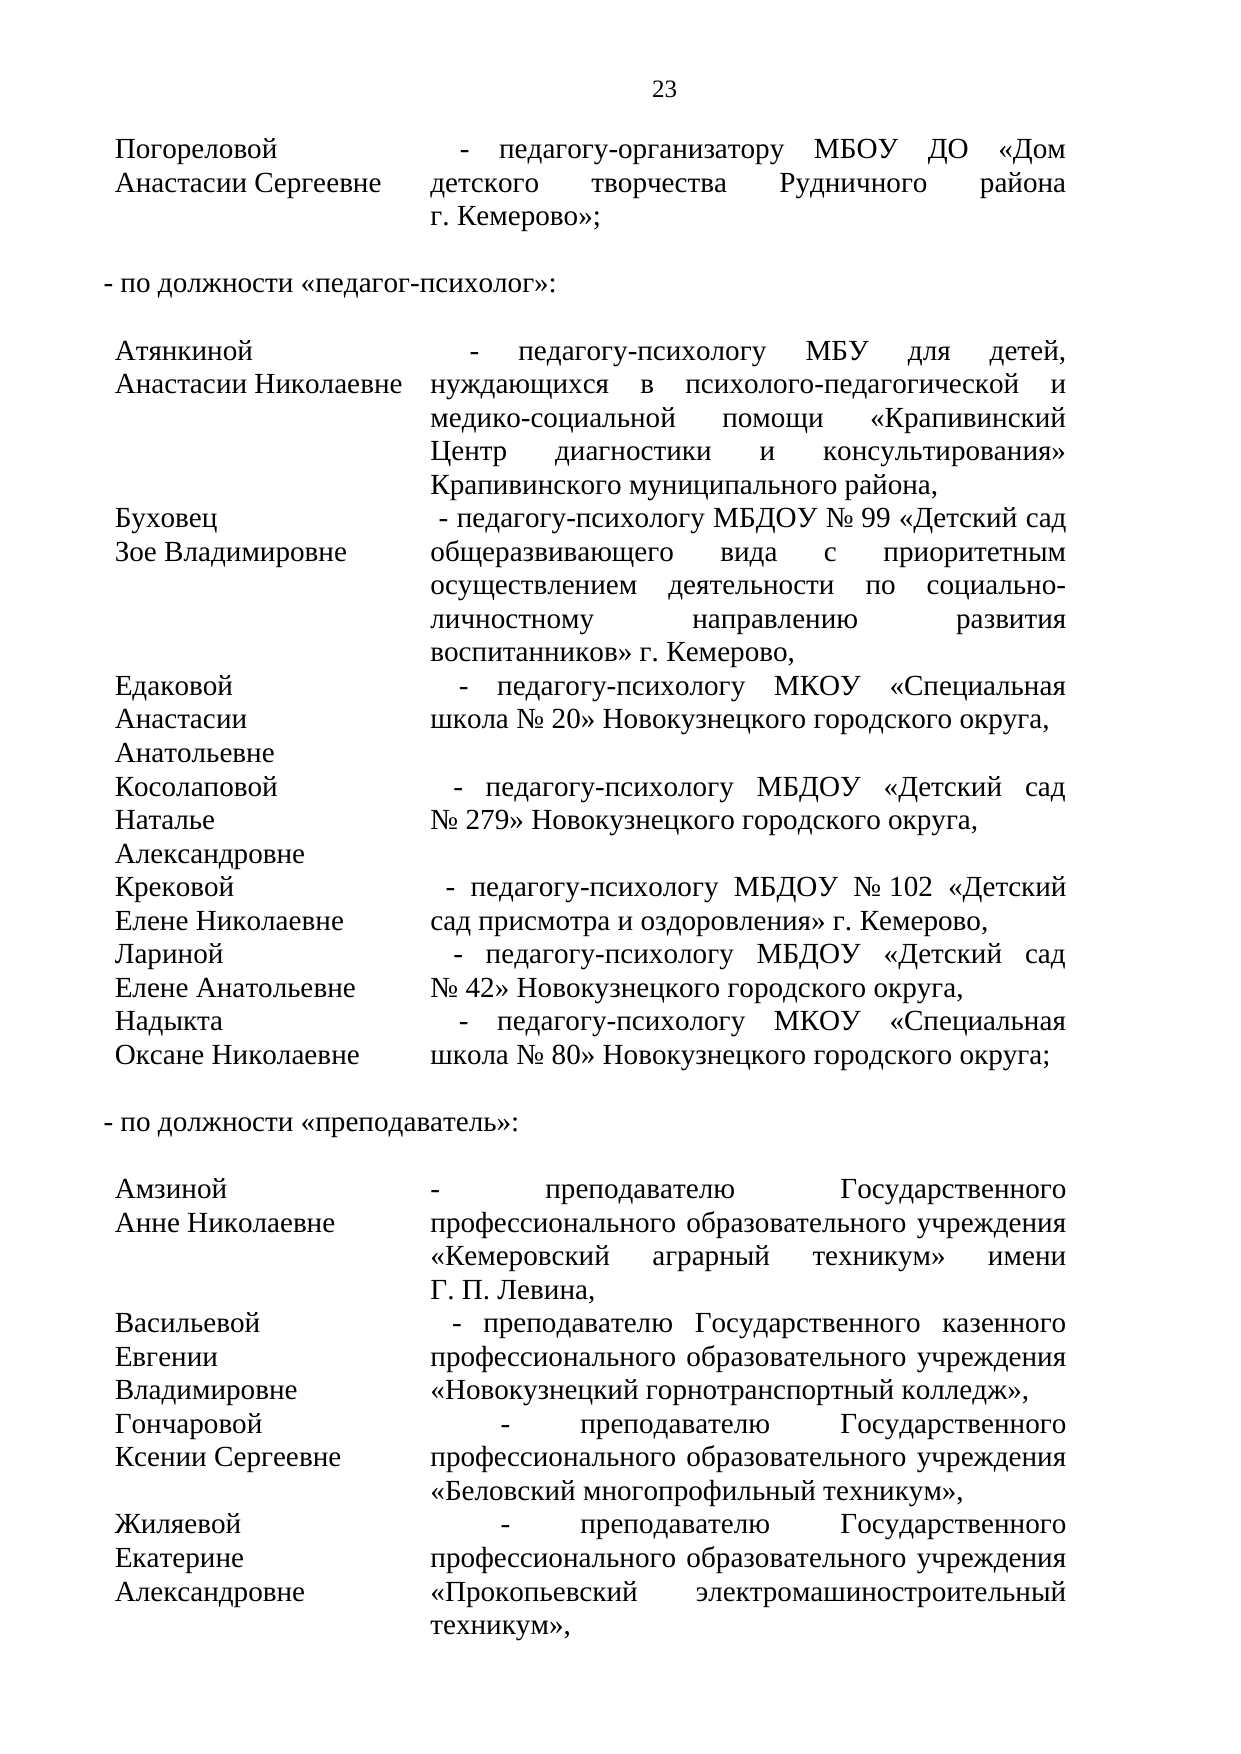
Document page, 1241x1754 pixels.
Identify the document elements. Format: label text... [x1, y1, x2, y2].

table_cell Едаковой Анастасии Анатольевне [103, 668, 419, 769]
table_header - преподавателю Государственного профессионального образовательного учреждения «Кемеровский аграрный техникум» имени Г. П. Левина, [419, 1171, 1078, 1305]
table_cell - педагогу-психологу МБДОУ «Детский сад № 279» Новокузнецкого городского округа, [419, 769, 1078, 869]
table_cell - педагогу-психологу МКОУ «Специальная школа № 20» Новокузнецкого городского округа, [419, 668, 1078, 769]
table_cell - преподавателю Государственного профессионального образовательного учреждения «Беловский многопрофильный техникум», [419, 1406, 1078, 1507]
text - по должности «педагог-психолог»: [103, 266, 1167, 299]
table_cell - преподавателю Государственного профессионального образовательного учреждения «Прокопьевский электромашиностроительный техникум», [419, 1507, 1078, 1641]
table_header Амзиной Анне Николаевне [103, 1171, 419, 1305]
table_cell - педагогу-психологу МБДОУ № 102 «Детский сад присмотра и оздоровления» г. Кемерово, [419, 869, 1078, 936]
table_cell Жиляевой Екатерине Александровне [103, 1507, 419, 1641]
table_cell - преподавателю Государственного казенного профессионального образовательного учреждения «Новокузнецкий горнотранспортный колледж», [419, 1305, 1078, 1406]
table_cell Крековой Елене Николаевне [103, 869, 419, 936]
text - по должности «преподаватель»: [103, 1104, 1167, 1138]
table_cell Буховец Зое Владимировне [103, 500, 419, 668]
table_cell Погореловой Анастасии Сергеевне [103, 131, 419, 232]
table_cell - педагогу-организатору МБОУ ДО «Дом детского творчества Рудничного района г. Кемерово»; [419, 131, 1078, 232]
table_cell - педагогу-психологу МБДОУ «Детский сад № 42» Новокузнецкого городского округа, [419, 936, 1078, 1003]
table_cell Косолаповой Наталье Александровне [103, 769, 419, 869]
table_header Атянкиной Анастасии Николаевне [103, 333, 419, 500]
table_cell Надыкта Оксане Николаевне [103, 1004, 419, 1071]
table_cell - педагогу-психологу МБДОУ № 99 «Детский сад общеразвивающего вида с приоритетным осуществлением деятельности по социально-личностному направлению развития воспитанников» г. Кемерово, [419, 500, 1078, 668]
table_header - педагогу-психологу МБУ для детей, нуждающихся в психолого-педагогической и медико-социальной помощи «Крапивинский Центр диагностики и консультирования» Крапивинского муниципального района, [419, 333, 1078, 500]
table_cell Гончаровой Ксении Сергеевне [103, 1406, 419, 1507]
table_cell Васильевой Евгении Владимировне [103, 1305, 419, 1406]
table_cell - педагогу-психологу МКОУ «Специальная школа № 80» Новокузнецкого городского округа; [419, 1004, 1078, 1071]
table_cell Лариной Елене Анатольевне [103, 936, 419, 1003]
